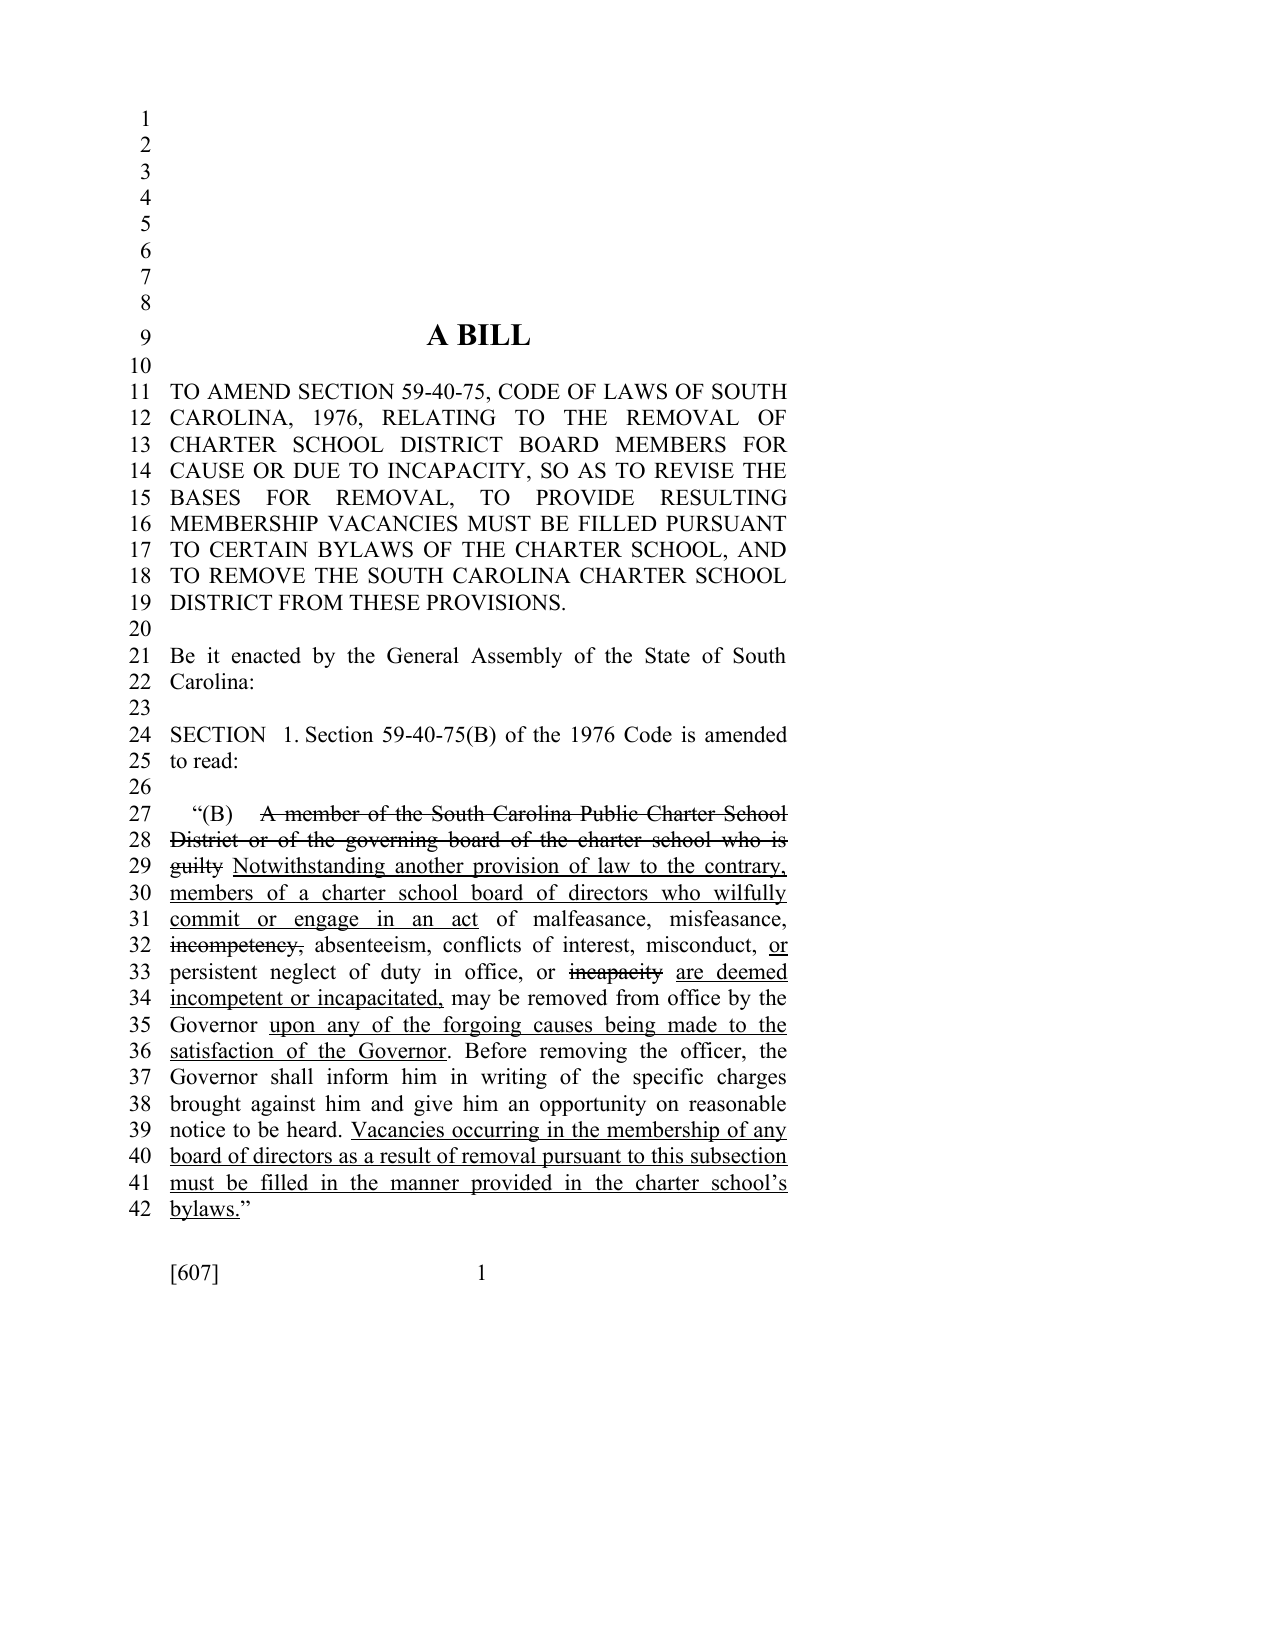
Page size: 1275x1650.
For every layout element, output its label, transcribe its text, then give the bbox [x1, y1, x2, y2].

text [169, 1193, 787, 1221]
text A BILL [169, 316, 787, 352]
text Be it enacted by the General Assembly of the State of South Carolina: [169, 642, 787, 694]
text TO AMEND SECTION 59-40-75, CODE OF LAWS OF SOUTH CAROLINA, 1976, RELATING TO THE REMOVAL OF CHARTER SCHOOL DISTRICT BOARD MEMBERS FOR CAUSE OR DUE TO INCAPACITY, SO AS TO REVISE THE BASES FOR REMOVAL, TO PROVIDE RESULTING MEMBERSHIP VACANCIES MUST BE FILLED PURSUANT TO CERTAIN BYLAWS OF THE CHARTER SCHOOL, AND TO REMOVE THE SOUTH CAROLINA CHARTER SCHOOL DISTRICT FROM THESE PROVISIONS. [169, 378, 787, 615]
text SECTION 1. Section 59-40-75(B) of the 1976 Code is amended to read: [169, 721, 787, 773]
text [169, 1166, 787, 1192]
text “(B) A member of the South Carolina Public Charter School District or of the governing board of the charter school who is guilty Notwithstanding another provision of law to the contrary, members of a charter school board of directors who wilfully commit or engage in an act of malfeasance, misfeasance, incompetency, absenteeism, conflicts of interest, misconduct, or persistent neglect of duty in office, or incapacity are deemed incompetent or incapacitated, may be removed from office by the Governor upon any of the forgoing causes being made to the satisfaction of the Governor. Before removing the officer, the Governor shall inform him in writing of the specific charges brought against him and give him an opportunity on reasonable notice to be heard. Vacancies occurring in the membership of any board of directors as a result of removal pursuant to this subsection must be filled in the manner provided in the charter school’s bylaws.” [169, 903, 787, 1165]
